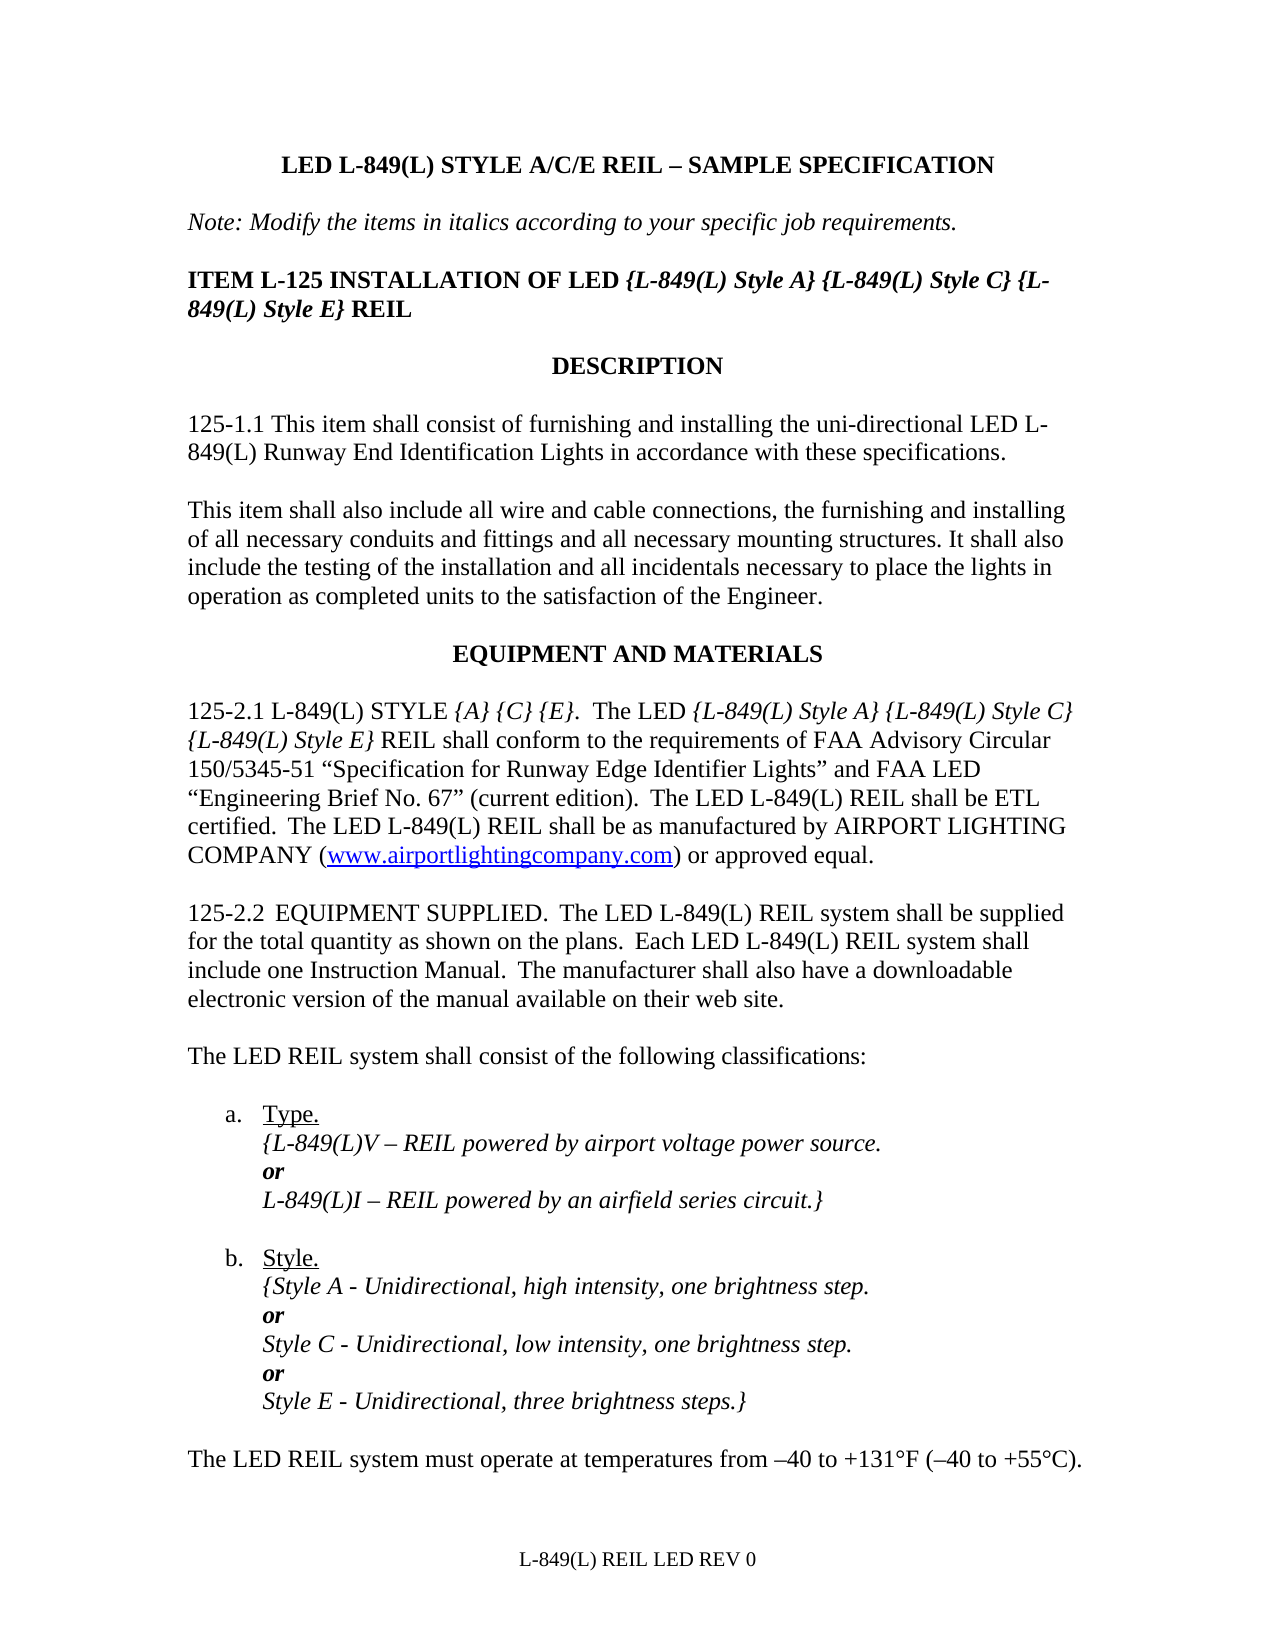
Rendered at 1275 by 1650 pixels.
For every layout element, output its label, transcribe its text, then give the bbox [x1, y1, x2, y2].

list Type. [225, 1099, 1102, 1128]
subtitle or [262, 1300, 1102, 1329]
text The LED REIL system must operate at temperatures from –40 to +131°F (–40 to +55°C). [187, 1444, 1102, 1473]
text Note: Modify the items in italics according to your specific job requirements. [187, 207, 1102, 236]
subtitle EQUIPMENT AND MATERIALS [451, 639, 824, 667]
text 125-2.2 EQUIPMENT SUPPLIED. The LED L-849(L) REIL system shall be supplied for the total quantity as shown on the plans. Each LED L-849(L) REIL system shall include one Instruction Manual. The manufacturer shall also have a downloadable electronic version of the manual available on their web site. [187, 898, 1080, 1013]
subtitle or [262, 1358, 1102, 1386]
text Style E - Unidirectional, three brightness steps.} [262, 1386, 1102, 1415]
subtitle DESCRIPTION [280, 351, 995, 380]
text “Engineering Brief No. 67” (current edition). The LED L-849(L) REIL shall be ETL certified. The LED L-849(L) REIL shall be as manufactured by AIRPORT LIGHTING COMPANY (www.airportlightingcompany.com) or approved equal. [187, 783, 1102, 869]
subtitle or [262, 1156, 1102, 1185]
text L-849(L)I – REIL powered by an airfield series circuit.} [262, 1185, 1102, 1214]
text 125-1.1 This item shall consist of furnishing and installing the uni-directional LED L- 849(L) Runway End Identification Lights in accordance with these specifications. [187, 409, 1102, 466]
subtitle LED L-849(L) STYLE A/C/E REIL – SAMPLE SPECIFICATION [280, 150, 995, 179]
list Style. [225, 1243, 1102, 1271]
text This item shall also include all wire and cable connections, the furnishing and installing of all necessary conduits and fittings and all necessary mounting structures. It shall also include the testing of the installation and all incidentals necessary to place the lights in operation as completed units to the satisfaction of the Engineer. [187, 495, 1080, 610]
text Style C - Unidirectional, low intensity, one brightness step. [262, 1329, 1102, 1358]
text {L-849(L)V – REIL powered by airport voltage power source. [262, 1128, 1102, 1156]
text 125-2.1 L-849(L) STYLE {A} {C} {E}. The LED {L-849(L) Style A} {L-849(L) Style C} [187, 696, 1102, 725]
text The LED REIL system shall consist of the following classifications: [187, 1041, 1102, 1070]
text {Style A - Unidirectional, high intensity, one brightness step. [262, 1271, 1102, 1300]
text ITEM L-125 INSTALLATION OF LED {L-849(L) Style A} {L-849(L) Style C} {L- 849(L) Style E} REIL [187, 265, 1102, 322]
text {L-849(L) Style E} REIL shall conform to the requirements of FAA Advisory Circular 150/5345-51 “Specification for Runway Edge Identifier Lights” and FAA LED [187, 725, 1051, 782]
